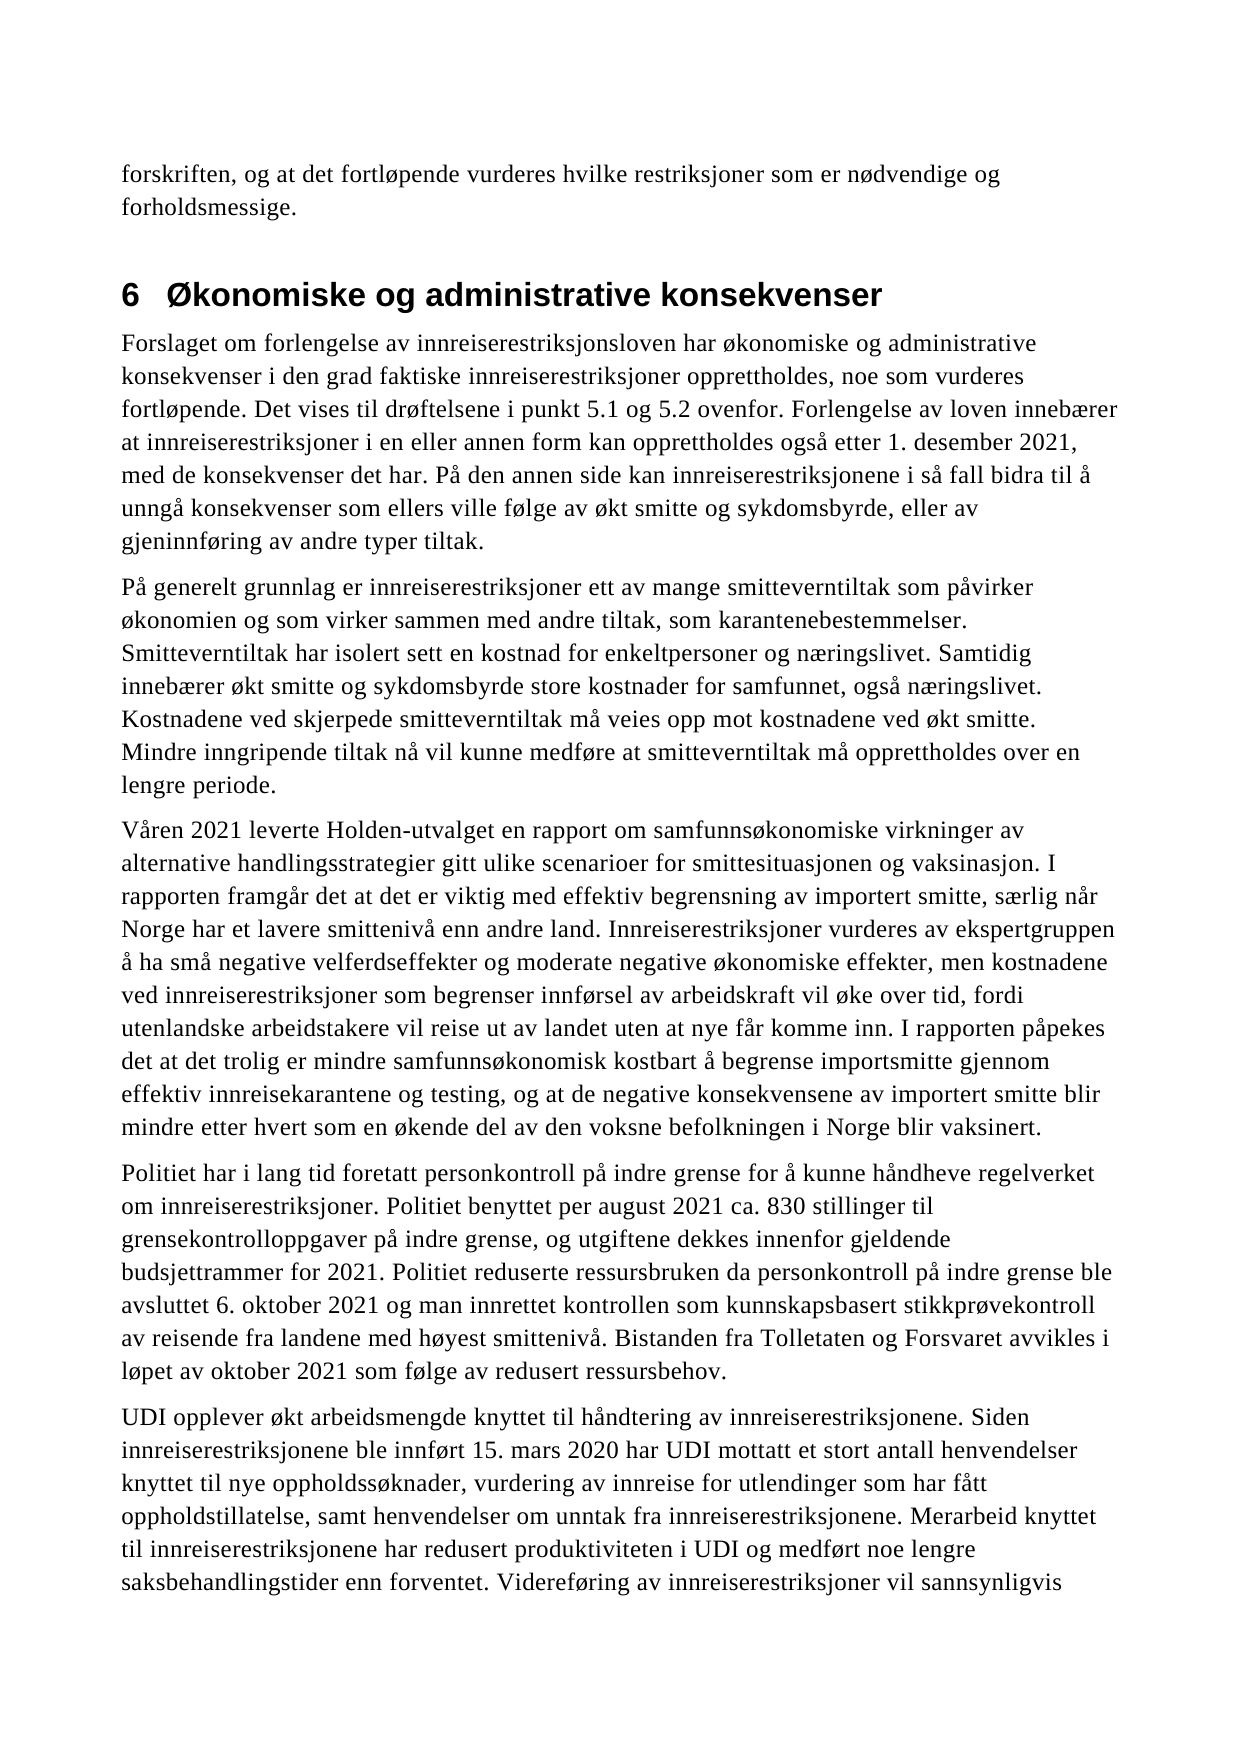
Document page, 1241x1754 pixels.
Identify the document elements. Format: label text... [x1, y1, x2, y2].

text Forslaget om forlengelse av innreiserestriksjonsloven har økonomiske og administrative konsekvenser i den grad faktiske innreiserestriksjoner opprettholdes, noe som vurderes fortløpende. Det vises til drøftelsene i punkt 5.1 og 5.2 ovenfor. Forlengelse av loven innebærer at innreiserestriksjoner i en eller annen form kan opprettholdes også etter 1. desember 2021, med de konsekvenser det har. På den annen side kan innreiserestriksjonene i så fall bidra til å unngå konsekvenser som ellers ville følge av økt smitte og sykdomsbyrde, eller av gjeninnføring av andre typer tiltak. [121, 328, 1119, 555]
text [121, 1402, 1119, 1596]
text Politiet har i lang tid foretatt personkontroll på indre grense for å kunne håndheve regelverket om innreiserestriksjoner. Politiet benyttet per august 2021 ca. 830 stillinger til grensekontrolloppgaver på indre grense, og utgiftene dekkes innenfor gjeldende budsjettrammer for 2021. Politiet reduserte ressursbruken da personkontroll på indre grense ble avsluttet 6. oktober 2021 og man innrettet kontrollen som kunnskapsbasert stikkprøvekontroll av reisende fra landene med høyest smittenivå. Bistanden fra Tolletaten og Forsvaret avvikles i løpet av oktober 2021 som følge av redusert ressursbehov. [121, 1158, 1119, 1385]
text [121, 159, 1119, 221]
text Våren 2021 leverte Holden-utvalget en rapport om samfunnsøkonomiske virkninger av alternative handlingsstrategier gitt ulike scenarioer for smittesituasjonen og vaksinasjon. I rapporten framgår det at det er viktig med effektiv begrensning av importert smitte, særlig når Norge har et lavere smittenivå enn andre land. Innreiserestriksjoner vurderes av ekspertgruppen å ha små negative velferdseffekter og moderate negative økonomiske effekter, men kostnadene ved innreiserestriksjoner som begrenser innførsel av arbeidskraft vil øke over tid, fordi utenlandske arbeidstakere vil reise ut av landet uten at nye får komme inn. I rapporten påpekes det at det trolig er mindre samfunnsøkonomisk kostbart å begrense importsmitte gjennom effektiv innreisekarantene og testing, og at de negative konsekvensene av importert smitte blir mindre etter hvert som en økende del av den voksne befolkningen i Norge blir vaksinert. [121, 815, 1119, 1141]
subtitle Økonomiske og administrative konsekvenser [121, 276, 1119, 314]
text På generelt grunnlag er innreiserestriksjoner ett av mange smitteverntiltak som påvirker økonomien og som virker sammen med andre tiltak, som karantenebestemmelser. Smitteverntiltak har isolert sett en kostnad for enkeltpersoner og næringslivet. Samtidig innebærer økt smitte og sykdomsbyrde store kostnader for samfunnet, også næringslivet. Kostnadene ved skjerpede smitteverntiltak må veies opp mot kostnadene ved økt smitte. Mindre inngripende tiltak nå vil kunne medføre at smitteverntiltak må opprettholdes over en lengre periode. [121, 572, 1119, 798]
